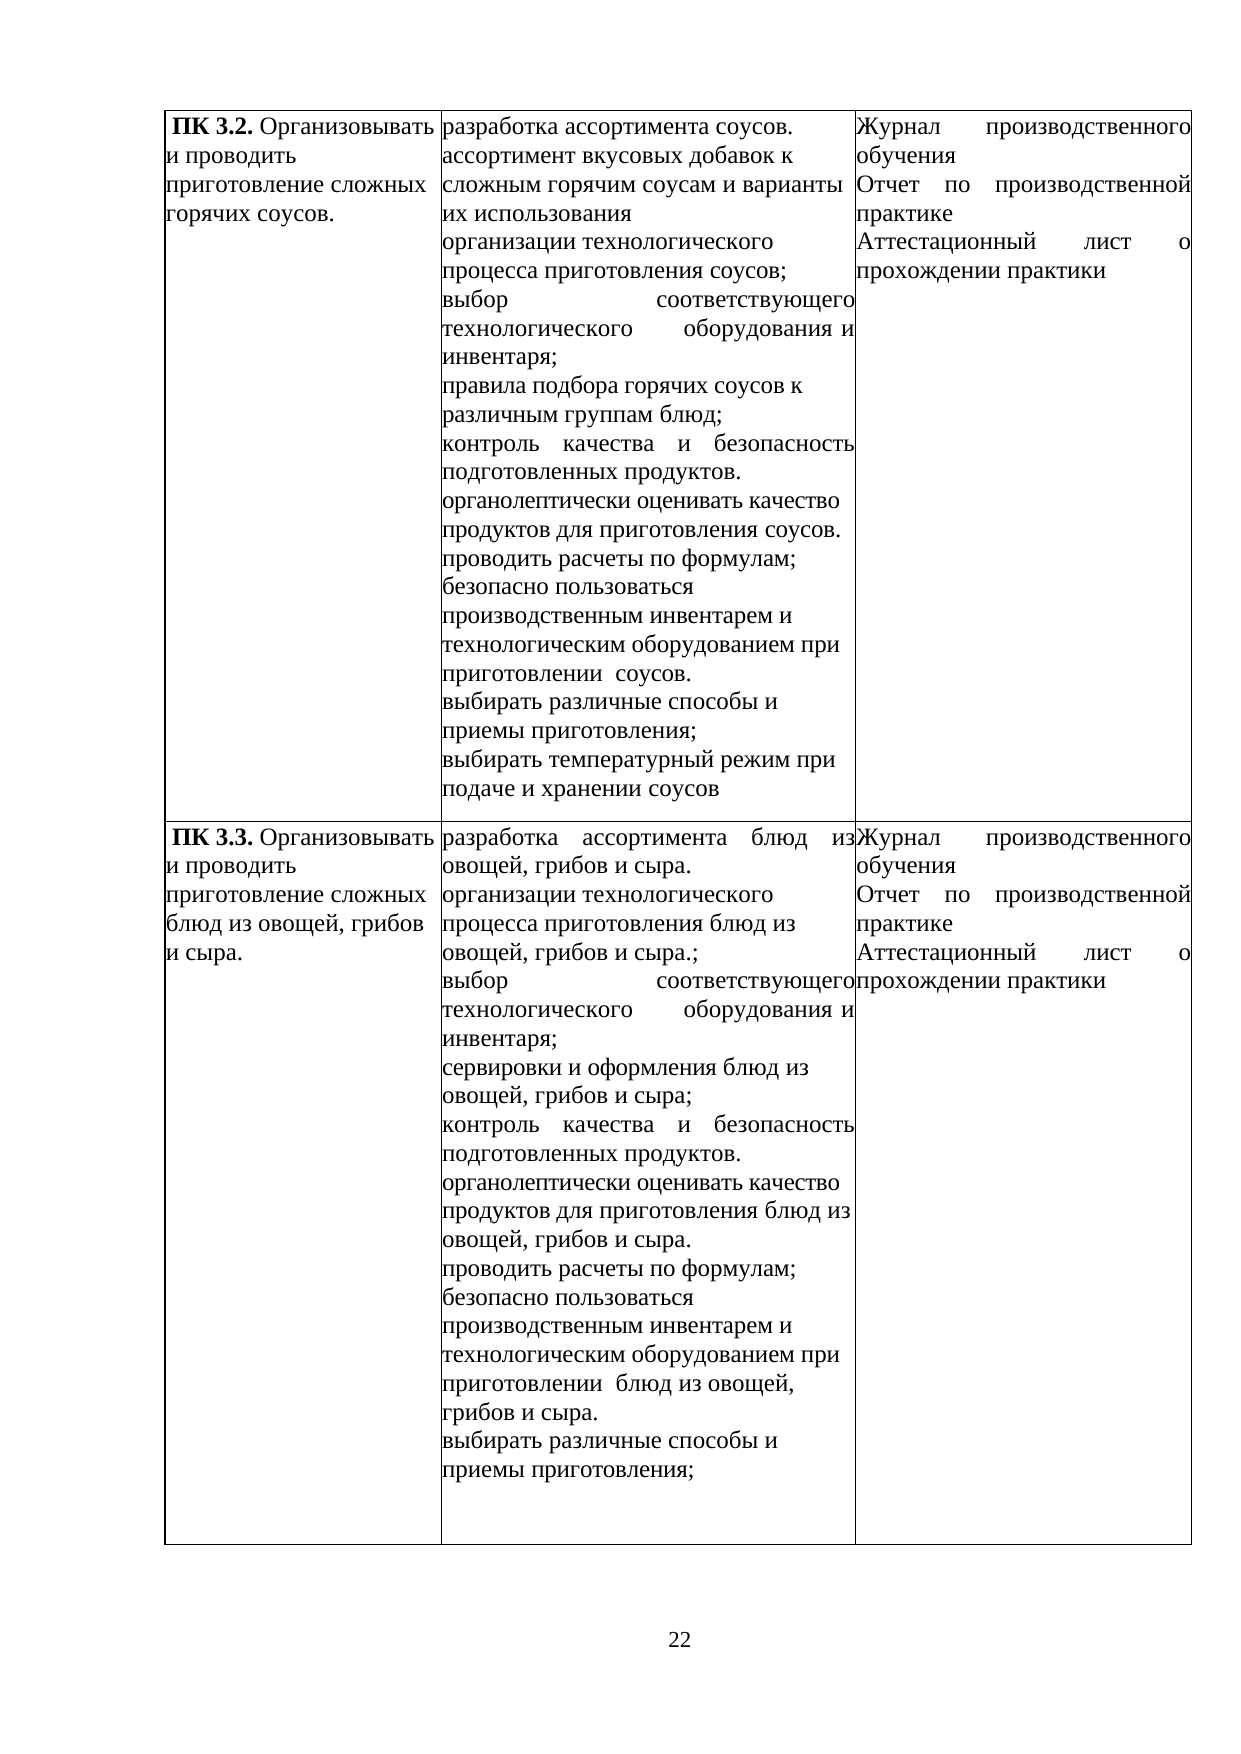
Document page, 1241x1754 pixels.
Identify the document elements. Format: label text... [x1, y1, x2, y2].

table_cell разработка ассортимента блюд из овощей, грибов и сыра. организации технологического процесса приготовления блюд из овощей, грибов и сыра.; выбор соответствующего технологического оборудования и инвентаря; сервировки и оформления блюд из овощей, грибов и сыра; контроль качества и безопасность подготовленных продуктов. органолептически оценивать качество продуктов для приготовления блюд из овощей, грибов и сыра. проводить расчеты по формулам; безопасно пользоваться производственным инвентарем и технологическим оборудованием при приготовлении блюд из овощей, грибов и сыра. выбирать различные способы и приемы приготовления; [442, 822, 855, 1253]
table_cell ПК 3.3. Организовывать и проводить приготовление сложных блюд из овощей, грибов и сыра. [166, 822, 441, 1544]
table_cell ПК 3.2. Организовывать и проводить приготовление сложных горячих соусов. [166, 111, 441, 821]
table_cell разработка ассортимента соусов. ассортимент вкусовых добавок к сложным горячим соусам и варианты их использования организации технологического процесса приготовления соусов; выбор соответствующего технологического оборудования и инвентаря; правила подбора горячих соусов к различным группам блюд; контроль качества и безопасность подготовленных продуктов. органолептически оценивать качество продуктов для приготовления соусов. проводить расчеты по формулам; безопасно пользоваться производственным инвентарем и технологическим оборудованием при приготовлении соусов. выбирать различные способы и приемы приготовления; выбирать температурный режим при подаче и хранении соусов [442, 111, 855, 543]
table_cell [856, 822, 1191, 1544]
table_cell разработка ассортимента блюд из овощей, грибов и сыра. организации технологического процесса приготовления блюд из овощей, грибов и сыра.; выбор соответствующего технологического оборудования и инвентаря; сервировки и оформления блюд из овощей, грибов и сыра; контроль качества и безопасность подготовленных продуктов. органолептически оценивать качество продуктов для приготовления блюд из овощей, грибов и сыра. проводить расчеты по формулам; безопасно пользоваться производственным инвентарем и технологическим оборудованием при приготовлении блюд из овощей, грибов и сыра. выбирать различные способы и приемы приготовления; [442, 1282, 855, 1544]
table_cell разработка ассортимента соусов. ассортимент вкусовых добавок к сложным горячим соусам и варианты их использования организации технологического процесса приготовления соусов; выбор соответствующего технологического оборудования и инвентаря; правила подбора горячих соусов к различным группам блюд; контроль качества и безопасность подготовленных продуктов. органолептически оценивать качество продуктов для приготовления соусов. проводить расчеты по формулам; безопасно пользоваться производственным инвентарем и технологическим оборудованием при приготовлении соусов. выбирать различные способы и приемы приготовления; выбирать температурный режим при подаче и хранении соусов [442, 571, 855, 821]
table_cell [856, 111, 1191, 821]
